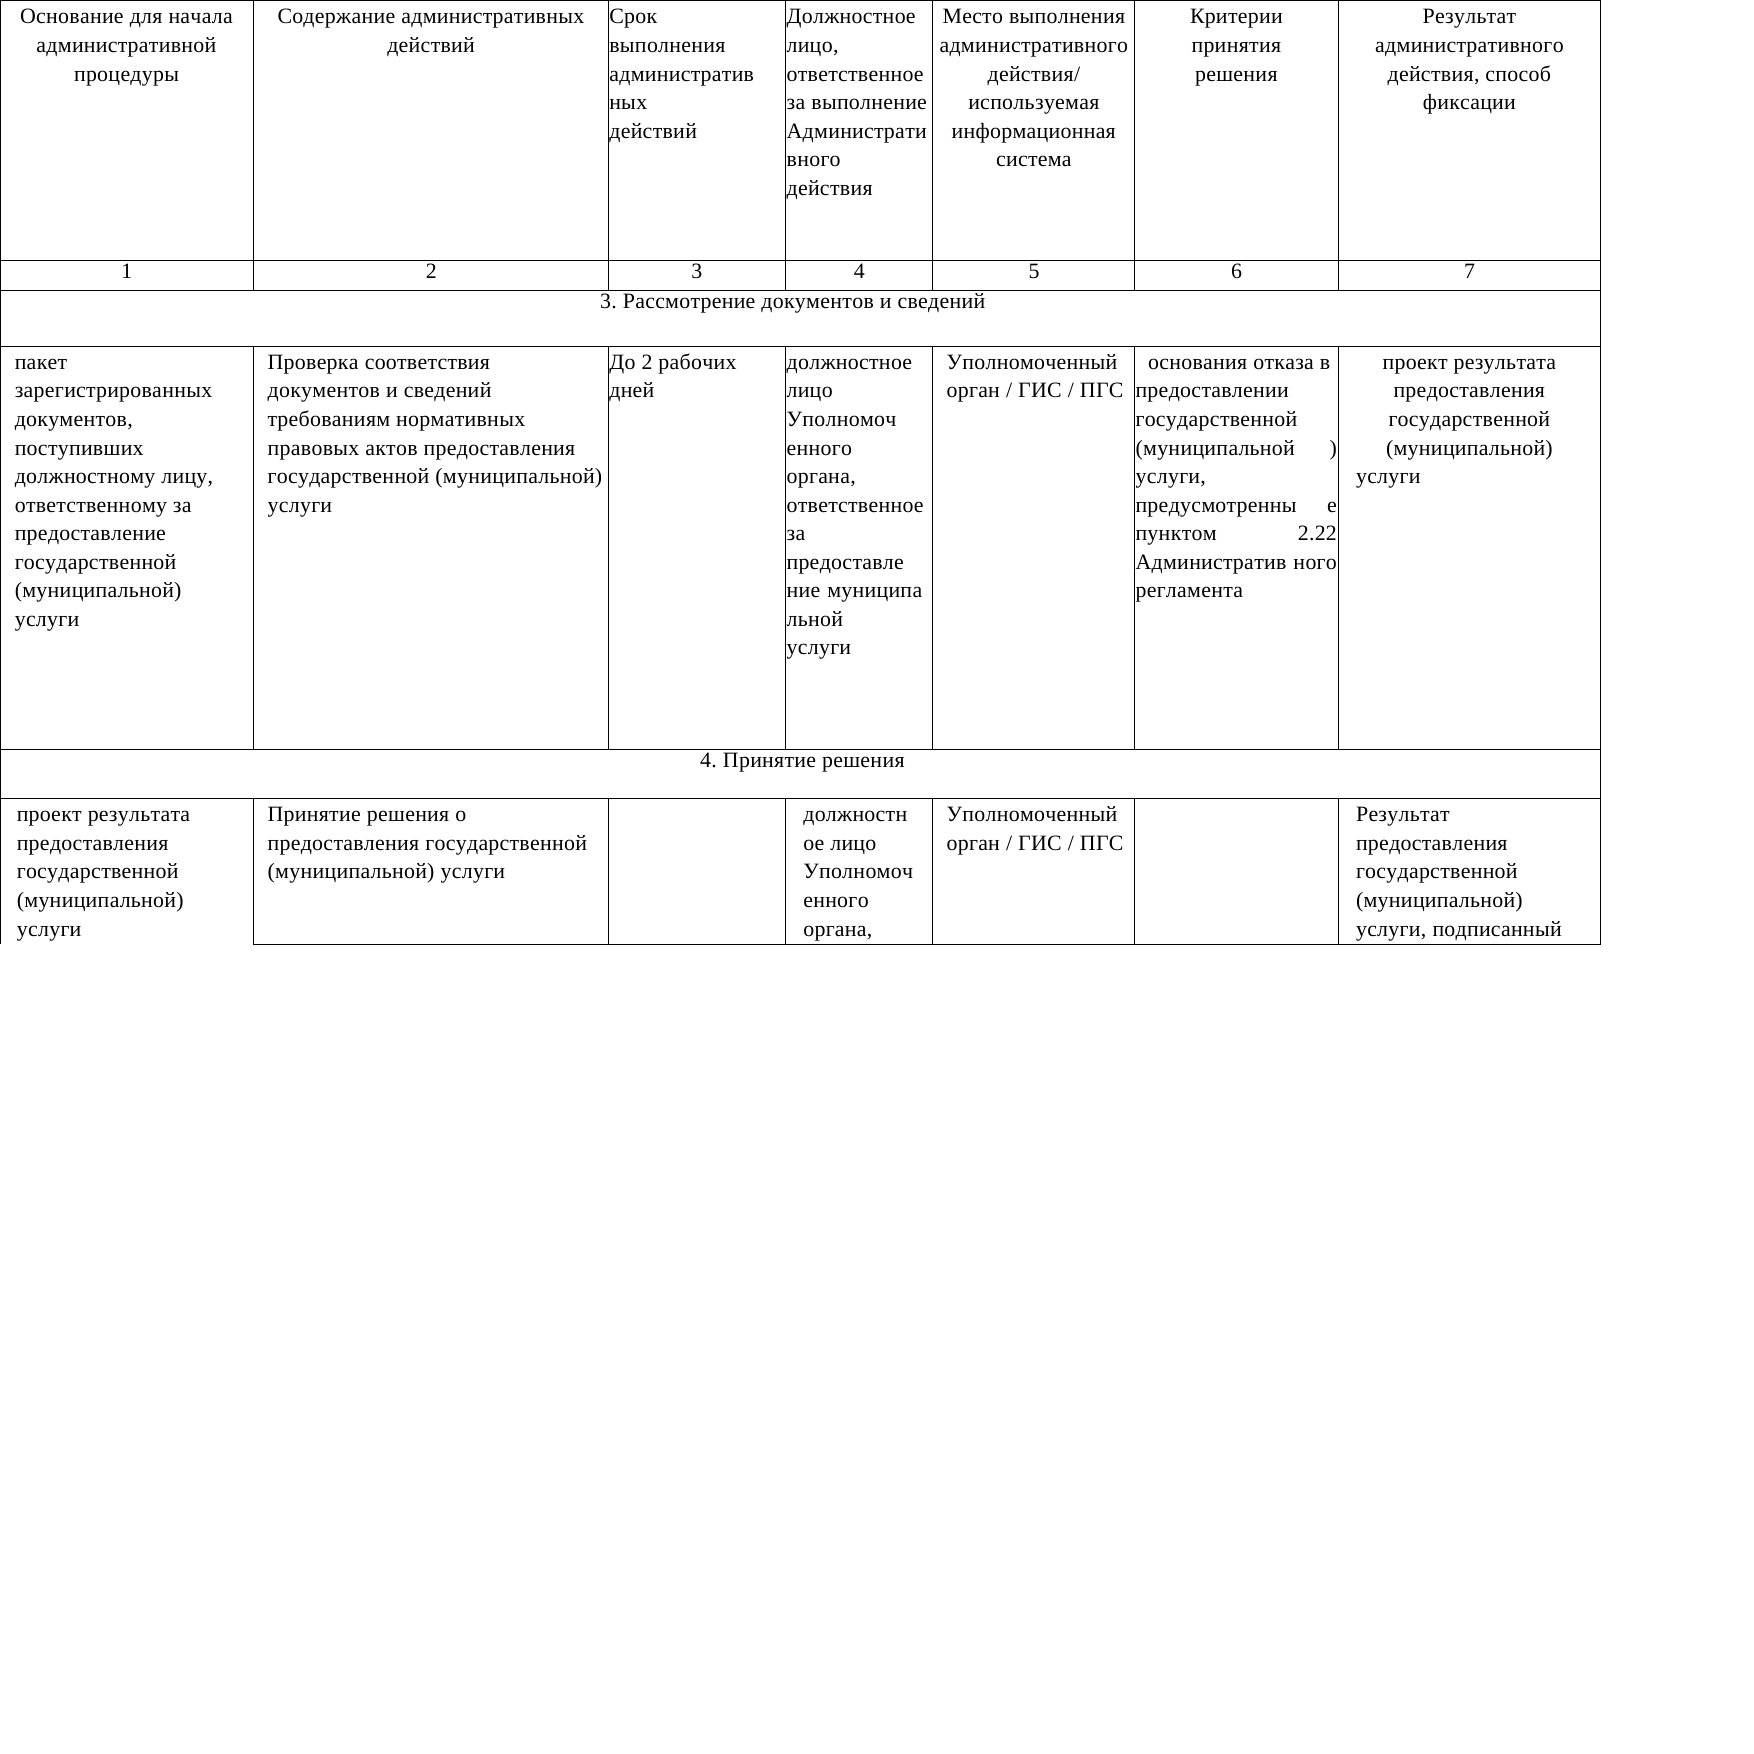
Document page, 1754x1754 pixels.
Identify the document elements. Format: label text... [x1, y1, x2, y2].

table_cell [609, 799, 785, 943]
table_cell 6 [1135, 261, 1338, 290]
table_cell 3 [609, 261, 785, 290]
table_header Место выполнения административного действия/ используемая информационная система [933, 1, 1134, 260]
table_cell Результат предоставления государственной (муниципальной) услуги, подписанный [1339, 799, 1600, 943]
table_cell проект результата предоставления государственной (муниципальной) услуги [1, 799, 253, 943]
table_header Срок выполнения административ ных действий [609, 1, 785, 260]
table_cell [1135, 799, 1338, 943]
table_cell 5 [933, 261, 1134, 290]
table_cell должностн ое лицо Уполномоч енного органа, [786, 799, 932, 943]
table_cell основания отказа в предоставлении государственной (муниципальной ) услуги, предусмотренны е пунктом 2.22 Административ ного регламента [1135, 347, 1338, 749]
table_cell Принятие решения о предоставления государственной (муниципальной) услуги [254, 799, 608, 943]
table_header Результат административного действия, способ фиксации [1339, 1, 1600, 260]
table_cell 4. Принятие решения [1, 750, 1600, 798]
table_cell 3. Рассмотрение документов и сведений [1, 291, 1600, 346]
table_cell 2 [254, 261, 608, 290]
table_cell пакет зарегистрированных документов, поступивших должностному лицу, ответственному за предоставление государственной (муниципальной) услуги [1, 347, 253, 749]
table_cell До 2 рабочих дней [609, 347, 785, 749]
table_cell 7 [1339, 261, 1600, 290]
table_cell Уполномоченный орган / ГИС / ПГС [933, 799, 1134, 943]
table_cell 1 [1, 261, 253, 290]
table_cell проект результата предоставления государственной (муниципальной) услуги [1339, 347, 1600, 749]
table_header Основание для начала административной процедуры [1, 1, 253, 260]
table_cell Проверка соответствия документов и сведений требованиям нормативных правовых актов предоставления государственной (муниципальной) услуги [254, 347, 608, 749]
table_cell Уполномоченный орган / ГИС / ПГС [933, 347, 1134, 749]
table_header Должностное лицо, ответственное за выполнение Административного действия [786, 1, 932, 260]
table_header Критерии принятия решения [1135, 1, 1338, 260]
table_cell 4 [786, 261, 932, 290]
table_header Содержание административных действий [254, 1, 608, 260]
table_cell должностное лицо Уполномоч енного органа, ответственное за предоставле ние муниципа льной услуги [786, 347, 932, 749]
